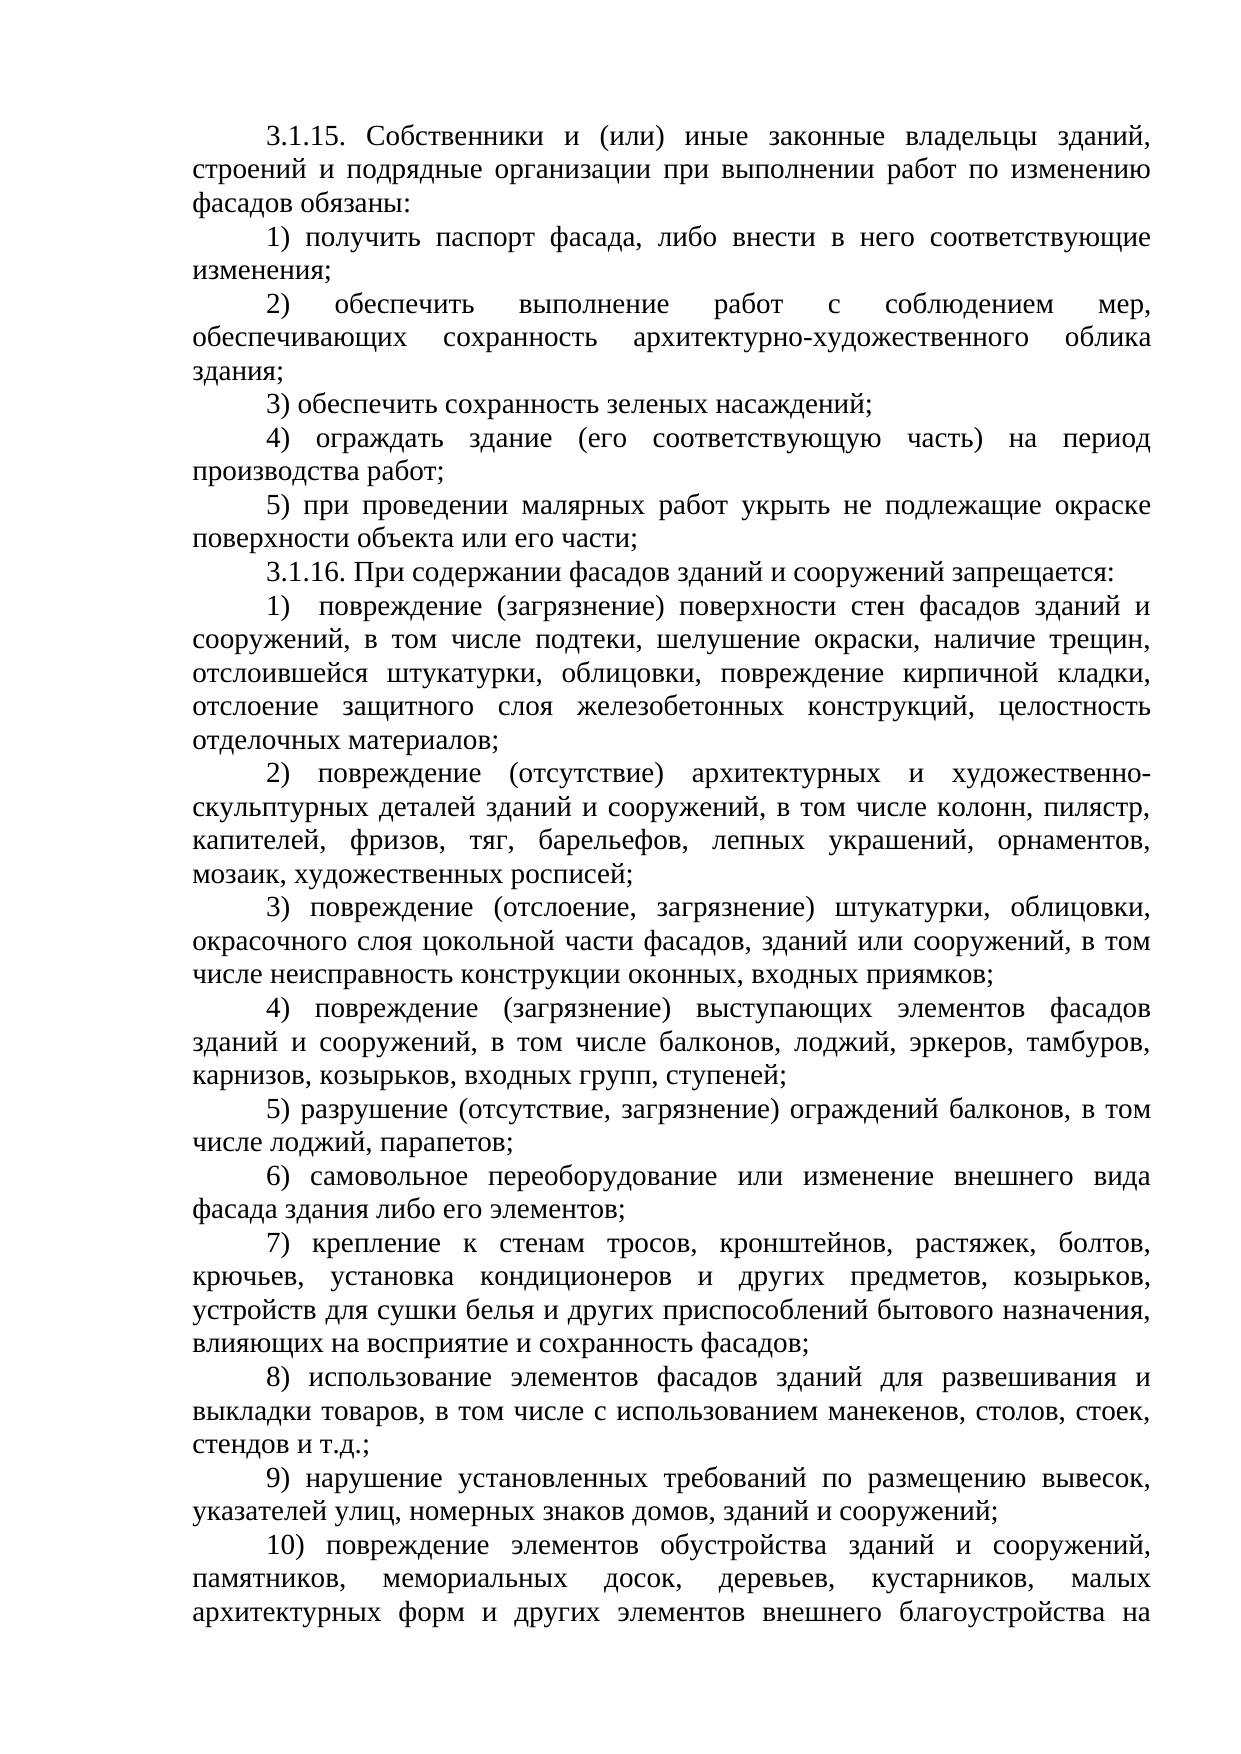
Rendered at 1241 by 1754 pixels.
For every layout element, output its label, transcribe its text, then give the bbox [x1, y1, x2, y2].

text 3.1.16. При содержании фасадов зданий и сооружений запрещается: [192, 554, 1152, 588]
text 5) при проведении малярных работ укрыть не подлежащие окраске поверхности объекта или его части; [192, 487, 1152, 554]
text 1) получить паспорт фасада, либо внести в него соответствующие изменения; [192, 219, 1152, 286]
text 2) повреждение (отсутствие) архитектурных и художественно-скульптурных деталей зданий и сооружений, в том числе колонн, пилястр, капителей, фризов, тяг, барельефов, лепных украшений, орнаментов, мозаик, художественных росписей; [192, 755, 1152, 889]
text 6) самовольное переоборудование или изменение внешнего вида фасада здания либо его элементов; [192, 1158, 1152, 1225]
text 8) использование элементов фасадов зданий для развешивания и выкладки товаров, в том числе с использованием манекенов, столов, стоек, стендов и т.д.; [192, 1359, 1152, 1460]
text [192, 1527, 1152, 1627]
text 4) повреждение (загрязнение) выступающих элементов фасадов зданий и сооружений, в том числе балконов, лоджий, эркеров, тамбуров, карнизов, козырьков, входных групп, ступеней; [192, 990, 1152, 1091]
text 3) повреждение (отслоение, загрязнение) штукатурки, облицовки, окрасочного слоя цокольной части фасадов, зданий или сооружений, в том числе неисправность конструкции оконных, входных приямков; [192, 889, 1152, 990]
text 7) крепление к стенам тросов, кронштейнов, растяжек, болтов, крючьев, установка кондиционеров и других предметов, козырьков, устройств для сушки белья и других приспособлений бытового назначения, влияющих на восприятие и сохранность фасадов; [192, 1225, 1152, 1359]
text 2) обеспечить выполнение работ с соблюдением мер, обеспечивающих сохранность архитектурно-художественного облика здания; [192, 286, 1152, 386]
text 1) повреждение (загрязнение) поверхности стен фасадов зданий и сооружений, в том числе подтеки, шелушение окраски, наличие трещин, отслоившейся штукатурки, облицовки, повреждение кирпичной кладки, отслоение защитного слоя железобетонных конструкций, целостность отделочных материалов; [192, 588, 1152, 755]
text 3.1.15. Собственники и (или) иные законные владельцы зданий, строений и подрядные организации при выполнении работ по изменению фасадов обязаны: [192, 118, 1152, 219]
text 5) разрушение (отсутствие, загрязнение) ограждений балконов, в том числе лоджий, парапетов; [192, 1091, 1152, 1158]
text 4) ограждать здание (его соответствующую часть) на период производства работ; [192, 420, 1152, 487]
text 9) нарушение установленных требований по размещению вывесок, указателей улиц, номерных знаков домов, зданий и сооружений; [192, 1460, 1152, 1527]
text 3) обеспечить сохранность зеленых насаждений; [192, 386, 1152, 420]
